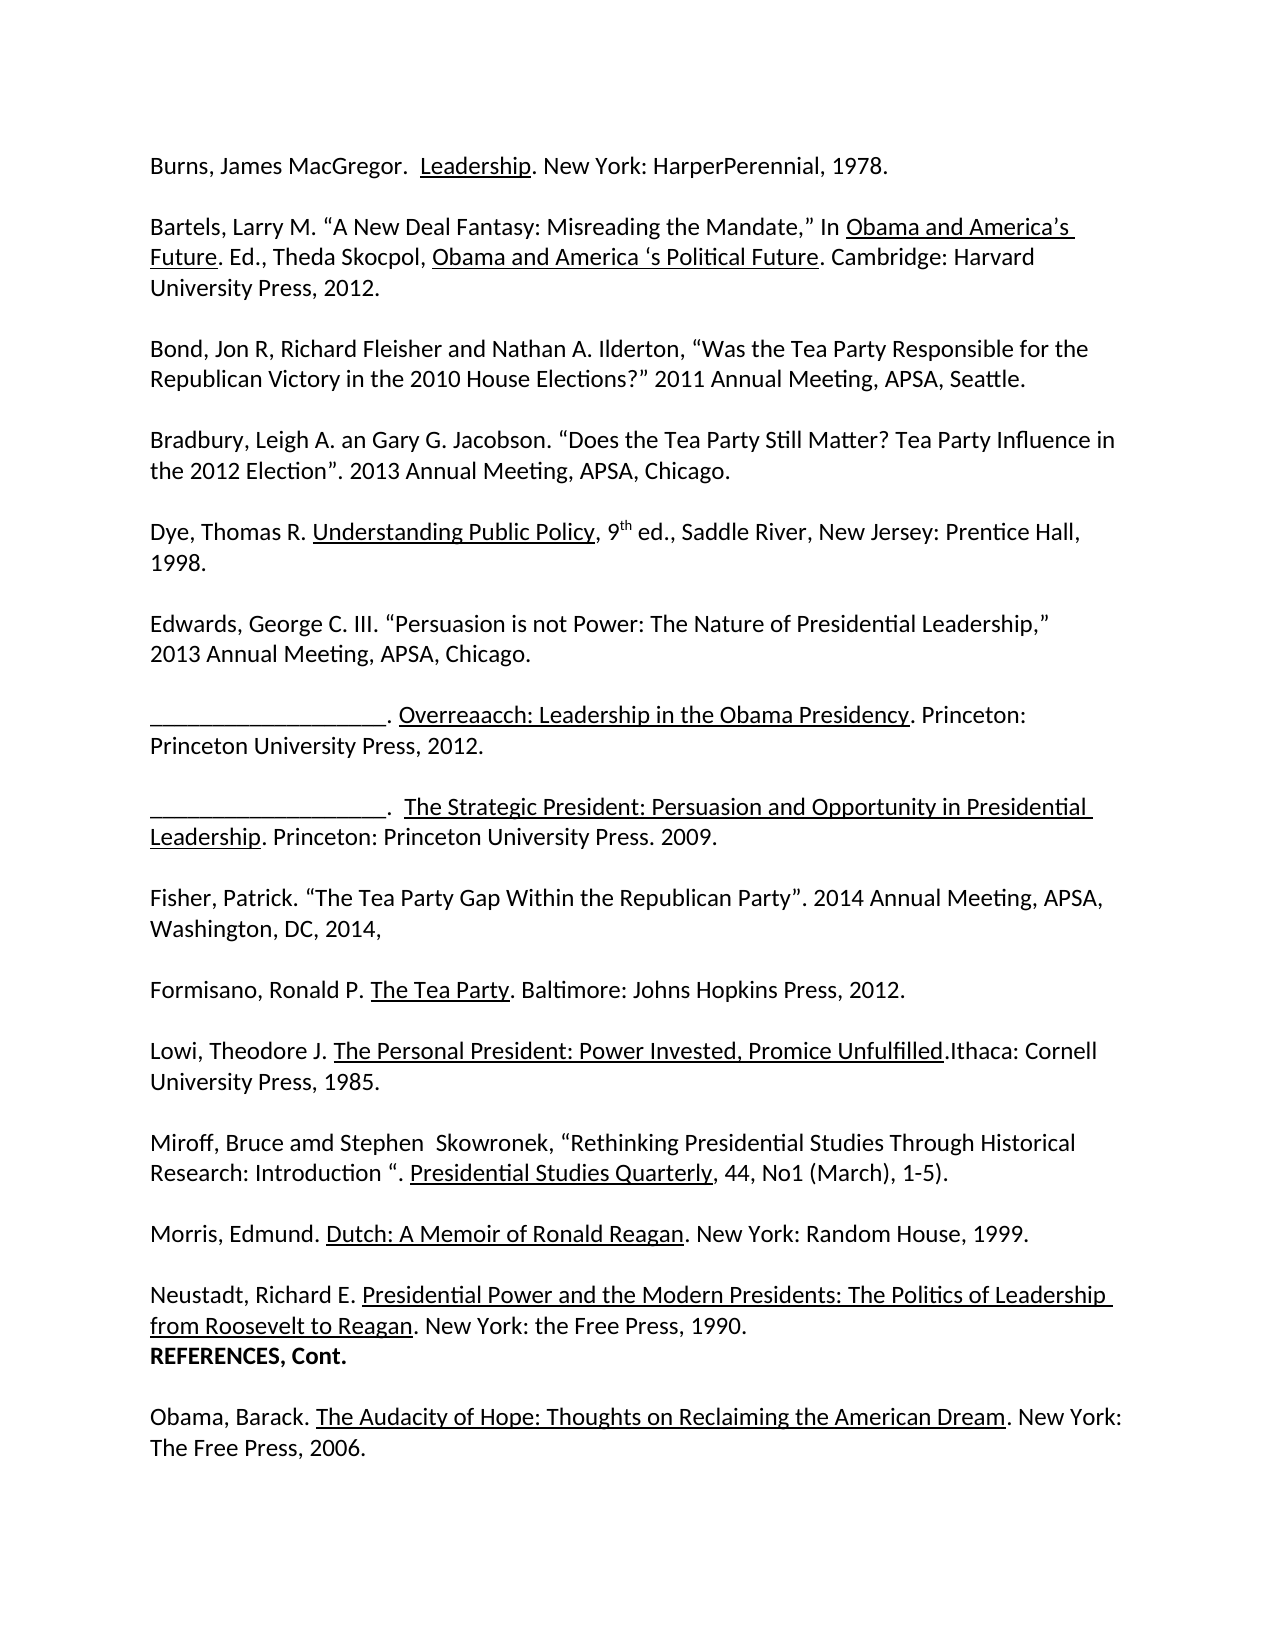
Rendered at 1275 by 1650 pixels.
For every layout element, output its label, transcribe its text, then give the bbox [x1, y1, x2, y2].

text REFERENCES, Cont. [150, 1340, 1125, 1371]
text Morris, Edmund. Dutch: A Memoir of Ronald Reagan. New York: Random House, 1999. [150, 1218, 1125, 1249]
text Burns, James MacGregor. Leadership. New York: HarperPerennial, 1978. [150, 150, 1125, 181]
text ___________________. The Strategic President: Persuasion and Opportunity in Presidential Leadership. Princeton: Princeton University Press. 2009. [150, 791, 1125, 852]
text Edwards, George C. III. “Persuasion is not Power: The Nature of Presidential Leadership,” [150, 608, 1125, 638]
text Dye, Thomas R. Understanding Public Policy, 9th ed., Saddle River, New Jersey: Prentice Hall, 1998. [150, 516, 1125, 577]
text Formisano, Ronald P. The Tea Party. Baltimore: Johns Hopkins Press, 2012. [150, 974, 1125, 1004]
text Bond, Jon R, Richard Fleisher and Nathan A. Ilderton, “Was the Tea Party Responsible for the Republican Victory in the 2010 House Elections?” 2011 Annual Meeting, APSA, Seattle. [150, 333, 1125, 394]
text Bradbury, Leigh A. an Gary G. Jacobson. “Does the Tea Party Still Matter? Tea Party Influence in the 2012 Election”. 2013 Annual Meeting, APSA, Chicago. [150, 425, 1125, 486]
text Neustadt, Richard E. Presidential Power and the Modern Presidents: The Politics of Leadership from Roosevelt to Reagan. New York: the Free Press, 1990. [150, 1279, 1125, 1340]
text 2013 Annual Meeting, APSA, Chicago. [150, 638, 1125, 669]
text Miroff, Bruce amd Stephen Skowronek, “Rethinking Presidential Studies Through Historical Research: Introduction “. Presidential Studies Quarterly, 44, No1 (March), 1-5). [150, 1127, 1125, 1188]
text Obama, Barack. The Audacity of Hope: Thoughts on Reclaiming the American Dream. New York: The Free Press, 2006. [150, 1401, 1125, 1462]
text ___________________. Overreaacch: Leadership in the Obama Presidency. Princeton: Princeton University Press, 2012. [150, 699, 1125, 760]
text Fisher, Patrick. “The Tea Party Gap Within the Republican Party”. 2014 Annual Meeting, APSA, Washington, DC, 2014, [150, 882, 1125, 943]
text Lowi, Theodore J. The Personal President: Power Invested, Promice Unfulfilled.Ithaca: Cornell University Press, 1985. [150, 1035, 1125, 1096]
text Bartels, Larry M. “A New Deal Fantasy: Misreading the Mandate,” In Obama and America’s Future. Ed., Theda Skocpol, Obama and America ‘s Political Future. Cambridge: Harvard University Press, 2012. [150, 211, 1125, 303]
